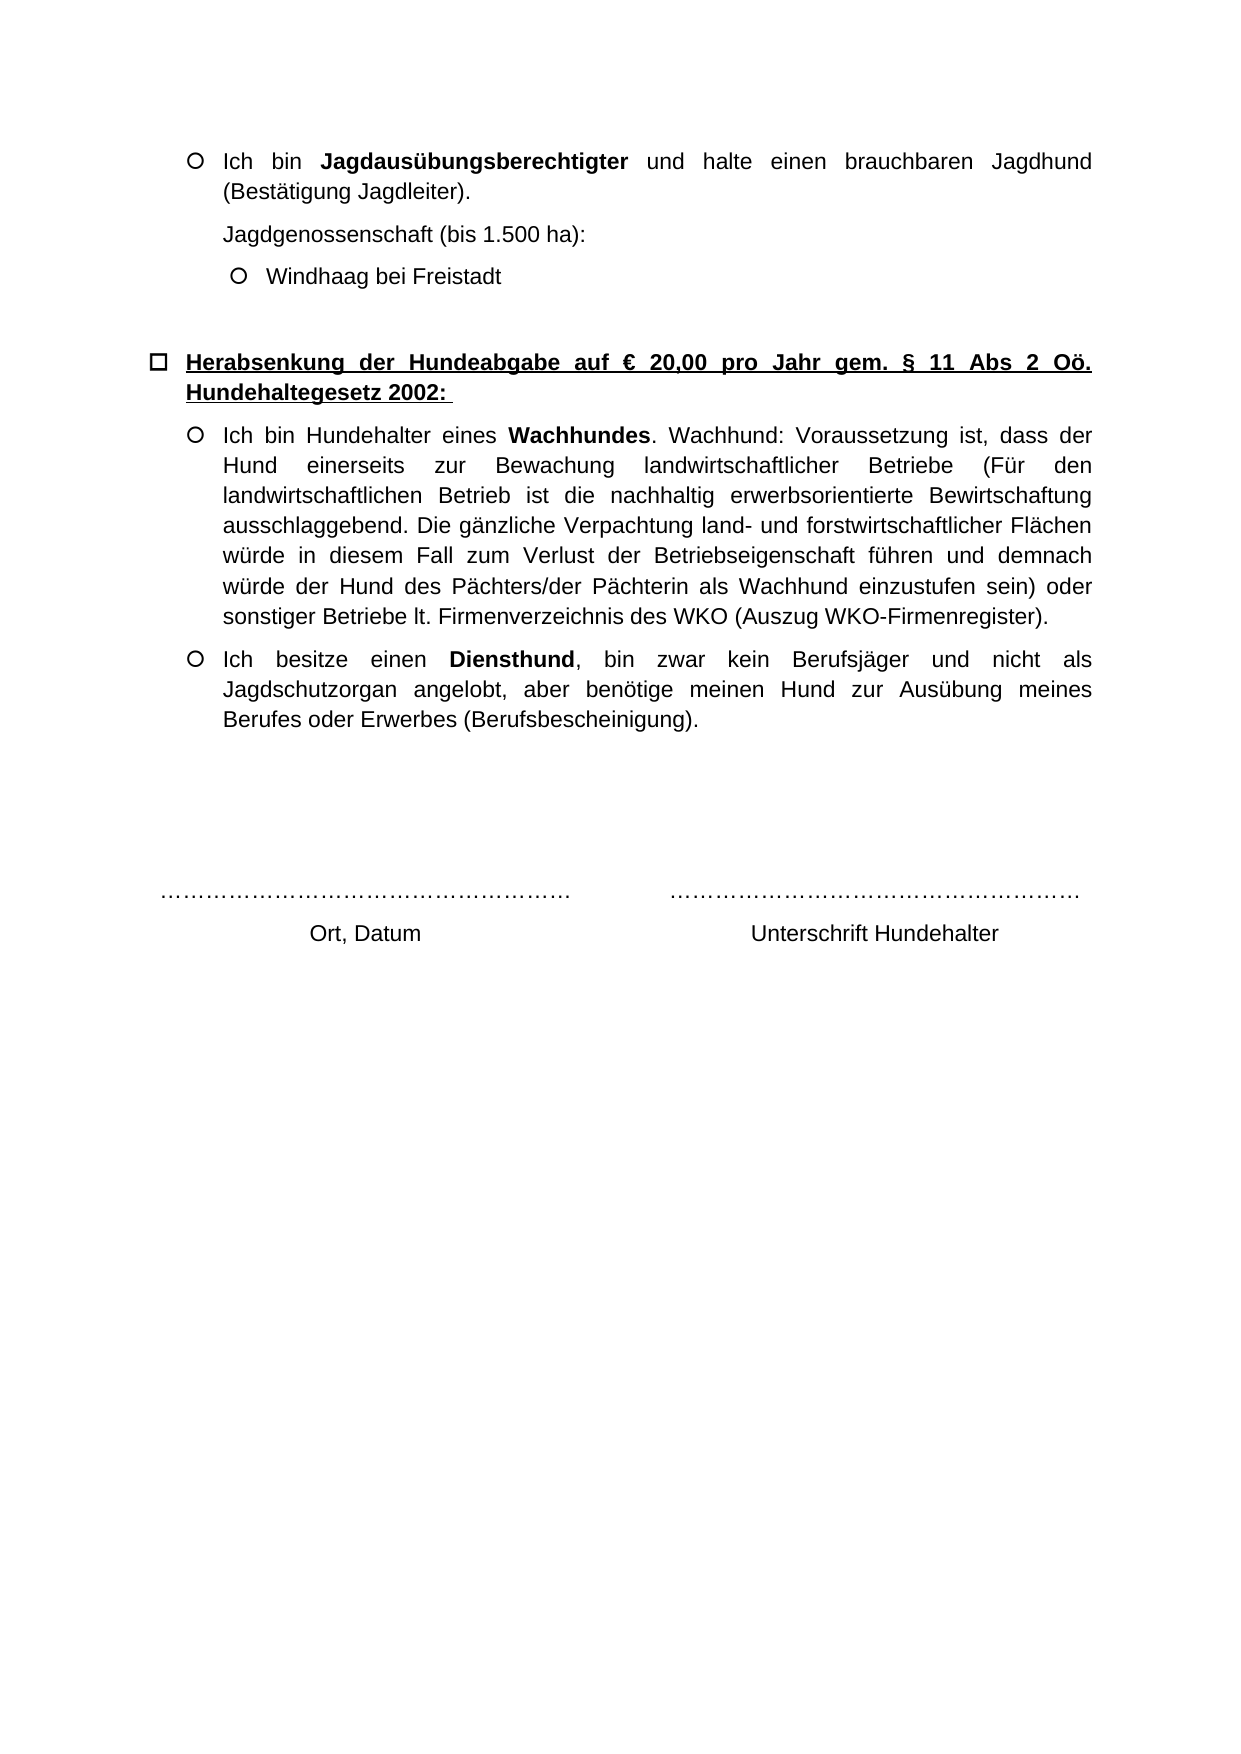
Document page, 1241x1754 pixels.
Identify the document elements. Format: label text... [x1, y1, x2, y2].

list Ich bin Jagdausübungsberechtigter und halte einen brauchbaren Jagdhund (Bestätigung Jagdleiter). [185, 148, 1093, 204]
list Ich besitze einen Diensthund, bin zwar kein Berufsjäger und nicht als Jagdschutzorgan angelobt, aber benötige meinen Hund zur Ausübung meines Berufes oder Erwerbes (Berufsbescheinigung). [185, 646, 1093, 732]
list Ich bin Hundehalter eines Wachhundes. Wachhund: Voraussetzung ist, dass der Hund einerseits zur Bewachung landwirtschaftlicher Betriebe (Für den landwirtschaftlichen Betrieb ist die nachhaltig erwerbsorientierte Bewirtschaftung ausschlaggebend. Die gänzliche Verpachtung land- und forstwirtschaftlicher Flächen würde in diesem Fall zum Verlust der Betriebseigenschaft führen und demnach würde der Hund des Pächters/der Pächterin als Wachhund einzustufen sein) oder sonstiger Betriebe lt. Firmenverzeichnis des WKO (Auszug WKO-Firmenregister). [185, 422, 1093, 629]
list Herabsenkung der Hundeabgabe auf € 20,00 pro Jahr gem. § 11 Abs 2 Oö. Hundehaltegesetz 2002: [148, 349, 1093, 405]
text Unterschrift Hundehalter [657, 919, 1093, 946]
text ……………………………………………… [657, 877, 1093, 903]
text ……………………………………………… [148, 877, 583, 903]
text Ort, Datum [148, 919, 583, 946]
list Windhaag bei Freistadt [228, 263, 1093, 289]
text Jagdgenossenschaft (bis 1.500 ha): [223, 221, 1093, 247]
